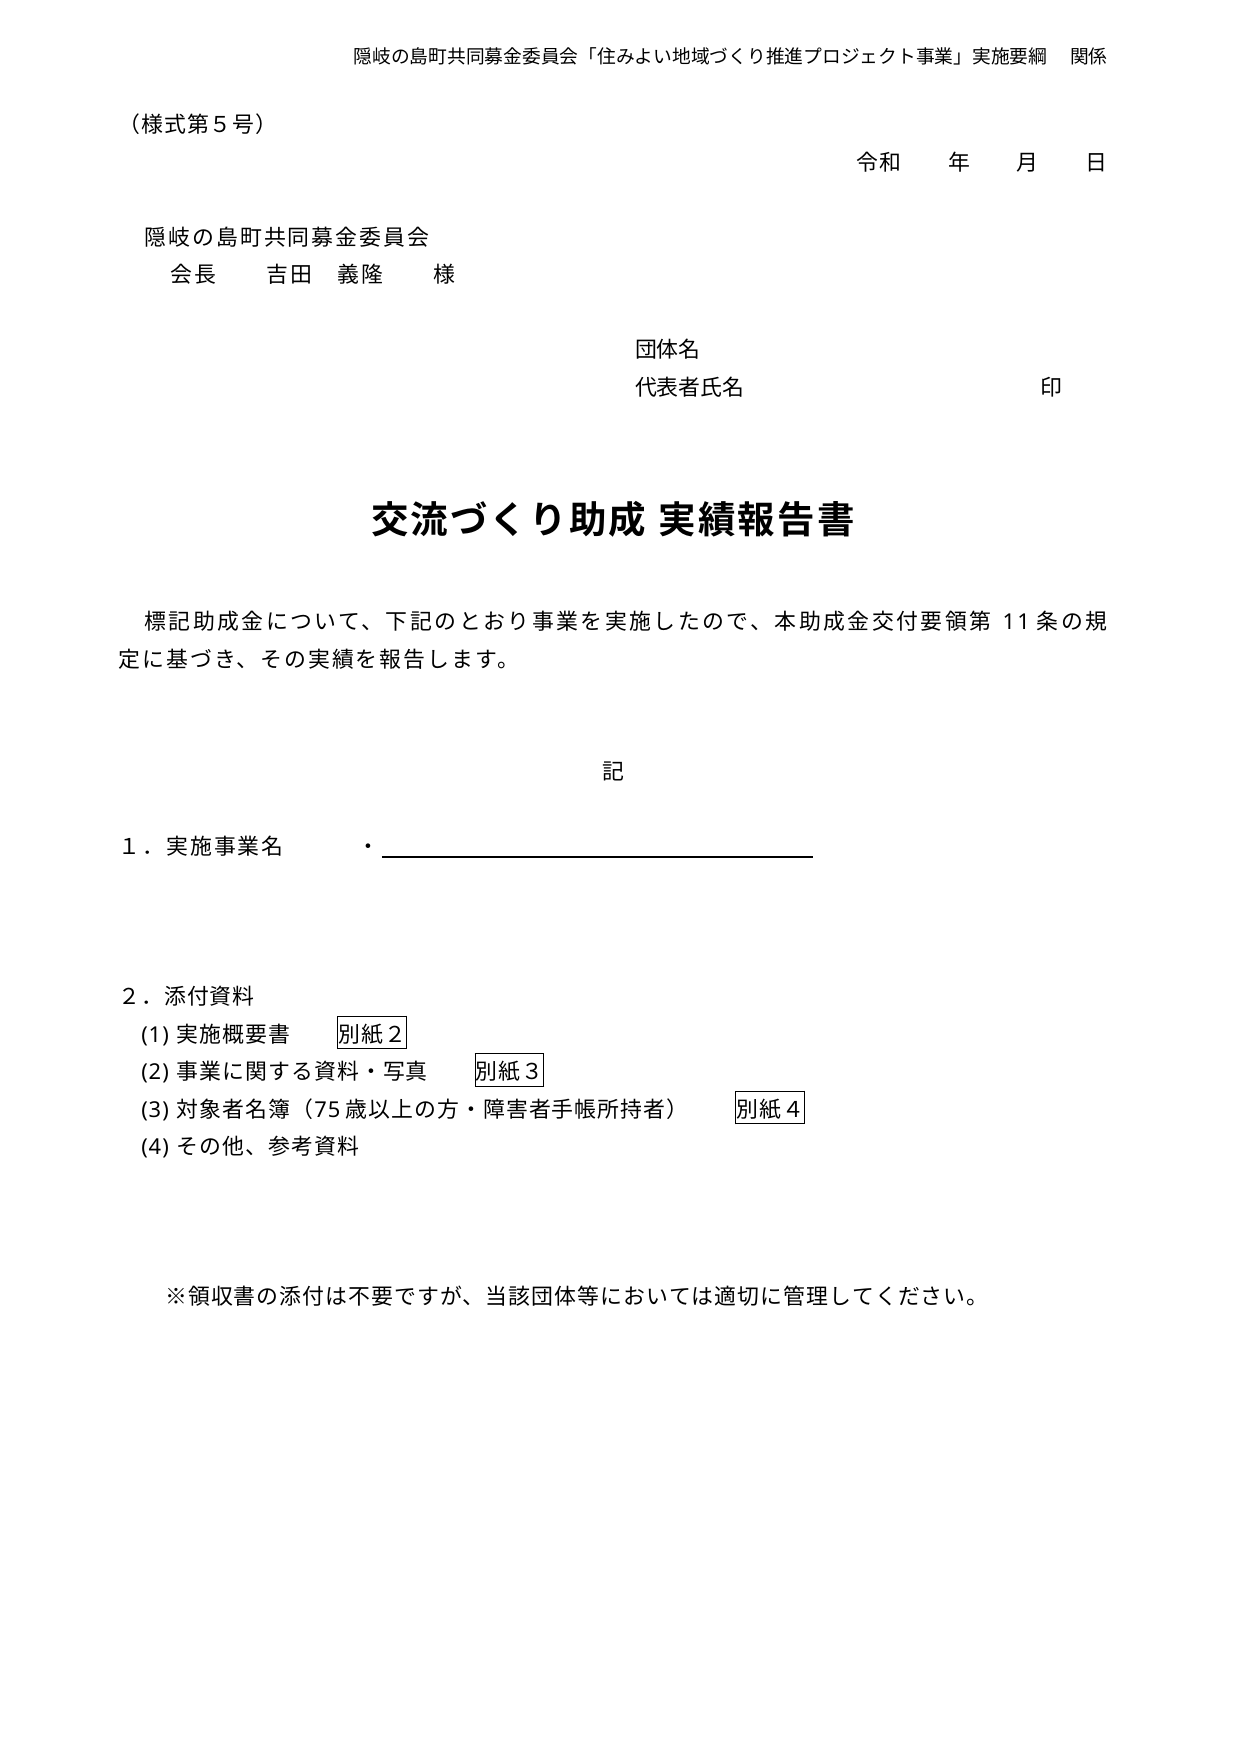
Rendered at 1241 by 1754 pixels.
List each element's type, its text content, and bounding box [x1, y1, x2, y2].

text (3) 対象者名簿（75歳以上の方・障害者手帳所持者） 別紙４ [118, 1089, 1107, 1126]
text ※領収書の添付は不要ですが、当該団体等においては適切に管理してください。 [118, 1276, 1107, 1314]
text 隠岐の島町共同募金委員会 [118, 217, 1107, 254]
text １．実施事業名 ・ [118, 826, 1107, 864]
text 令和 年 月 日 [118, 142, 1107, 179]
text (1) 実施概要書 別紙２ [118, 1014, 1107, 1051]
text 交流づくり助成 実績報告書 [118, 479, 1107, 554]
text 会長 吉田 義隆 様 [118, 254, 1107, 292]
text 記 [118, 751, 1107, 789]
text (4) その他、参考資料 [118, 1126, 1107, 1164]
text 代表者氏名 印 [118, 367, 1107, 404]
text （様式第５号） [118, 104, 1107, 142]
text 標記助成金について、下記のとおり事業を実施したので、本助成金交付要領第11条の規定に基づき、その実績を報告します。 [118, 601, 1107, 676]
text ２．添付資料 [118, 976, 1107, 1014]
text (2) 事業に関する資料・写真 別紙３ [118, 1051, 1107, 1089]
text 団体名 [118, 329, 1107, 367]
